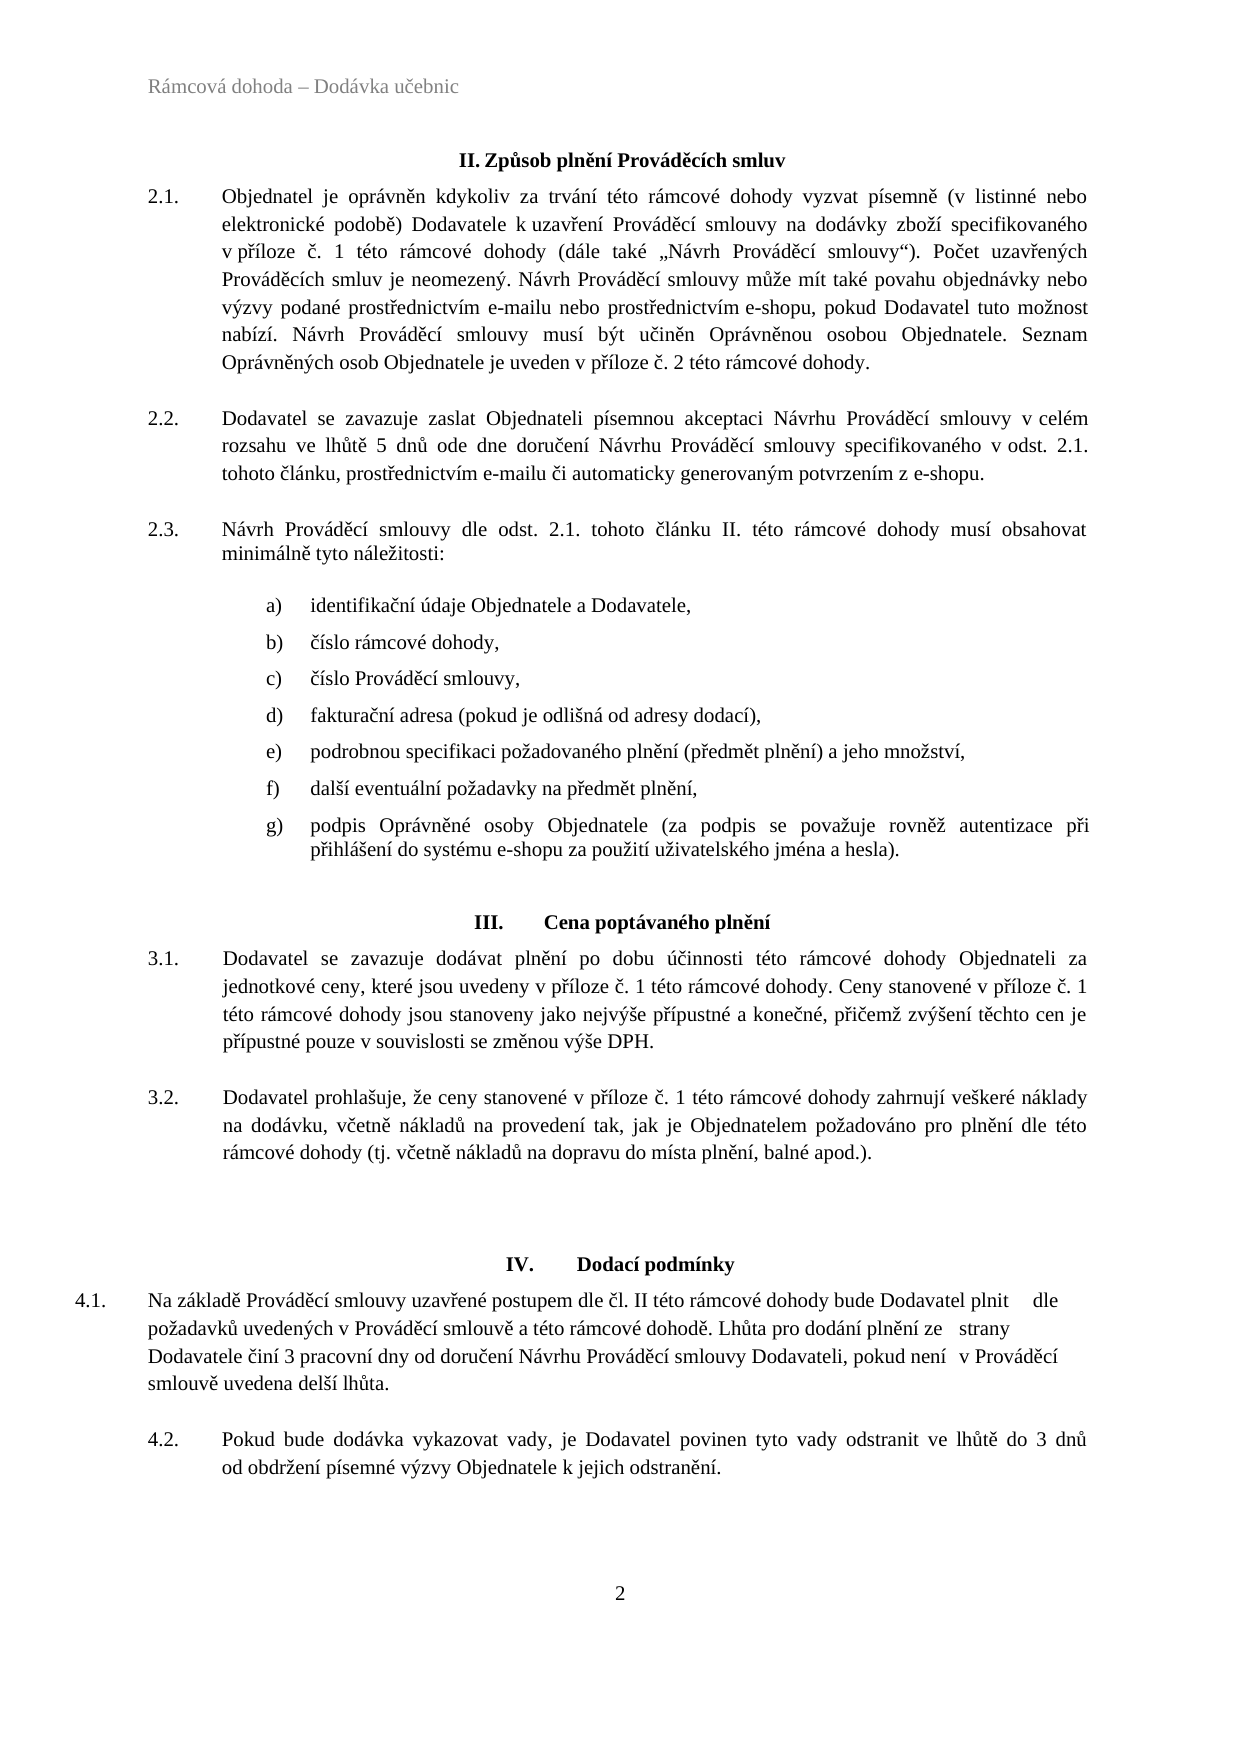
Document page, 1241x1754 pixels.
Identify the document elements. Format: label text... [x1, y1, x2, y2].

list Na základě Prováděcí smlouvy uzavřené postupem dle čl. II této rámcové dohody bude Dodavatel plnit dle požadavků uvedených v Prováděcí smlouvě a této rámcové dohodě. Lhůta pro dodání plnění ze strany Dodavatele činí 3 pracovní dny od doručení Návrhu Prováděcí smlouvy Dodavateli, pokud není v Prováděcí smlouvě uvedena delší lhůta. [75, 1288, 1088, 1395]
list Dodavatel se zavazuje zaslat Objednateli písemnou akceptaci Návrhu Prováděcí smlouvy v celém rozsahu ve lhůtě 5 dnů ode dne doručení Návrhu Prováděcí smlouvy specifikovaného v odst. 2.1. tohoto článku, prostřednictvím e-mailu či automaticky generovaným potvrzením z e-shopu. [148, 406, 1088, 485]
subtitle Způsob plnění Prováděcích smluv [152, 148, 1092, 172]
list Dodavatel prohlašuje, že ceny stanovené v příloze č. 1 této rámcové dohody zahrnují veškeré náklady na dodávku, včetně nákladů na provedení tak, jak je Objednatelem požadováno pro plnění dle této rámcové dohody (tj. včetně nákladů na dopravu do místa plnění, balné apod.). [148, 1085, 1088, 1164]
list podpis Oprávněné osoby Objednatele (za podpis se považuje rovněž autentizace při přihlášení do systému e-shopu za použití uživatelského jména a hesla). [266, 812, 1090, 861]
list Pokud bude dodávka vykazovat vady, je Dodavatel povinen tyto vady odstranit ve lhůtě do 3 dnů od obdržení písemné výzvy Objednatele k jejich odstranění. [148, 1427, 1088, 1479]
list Dodací podmínky [152, 1252, 1088, 1276]
list Objednatel je oprávněn kdykoliv za trvání této rámcové dohody vyzvat písemně (v listinné nebo elektronické podobě) Dodavatele k uzavření Prováděcí smlouvy na dodávky zboží specifikovaného v příloze č. 1 této rámcové dohody (dále také „Návrh Prováděcí smlouvy“). Počet uzavřených Prováděcích smluv je neomezený. Návrh Prováděcí smlouvy může mít také povahu objednávky nebo výzvy podané prostřednictvím e-mailu nebo prostřednictvím e-shopu, pokud Dodavatel tuto možnost nabízí. Návrh Prováděcí smlouvy musí být učiněn Oprávněnou osobou Objednatele. Seznam Oprávněných osob Objednatele je uveden v příloze č. 2 této rámcové dohody. [148, 184, 1088, 374]
list číslo Prováděcí smlouvy, [266, 666, 1090, 690]
subtitle Cena poptávaného plnění [152, 910, 1092, 934]
list fakturační adresa (pokud je odlišná od adresy dodací), [266, 703, 1090, 727]
list podrobnou specifikaci požadovaného plnění (předmět plnění) a jeho množství, [266, 739, 1090, 763]
list identifikační údaje Objednatele a Dodavatele, [266, 593, 1090, 617]
list Dodavatel se zavazuje dodávat plnění po dobu účinnosti této rámcové dohody Objednateli za jednotkové ceny, které jsou uvedeny v příloze č. 1 této rámcové dohody. Ceny stanovené v příloze č. 1 této rámcové dohody jsou stanoveny jako nejvýše přípustné a konečné, přičemž zvýšení těchto cen je přípustné pouze v souvislosti se změnou výše DPH. [148, 946, 1088, 1053]
list další eventuální požadavky na předmět plnění, [266, 776, 1090, 800]
list Návrh Prováděcí smlouvy dle odst. 2.1. tohoto článku II. této rámcové dohody musí obsahovat minimálně tyto náležitosti: [148, 517, 1088, 565]
list číslo rámcové dohody, [266, 630, 1090, 654]
